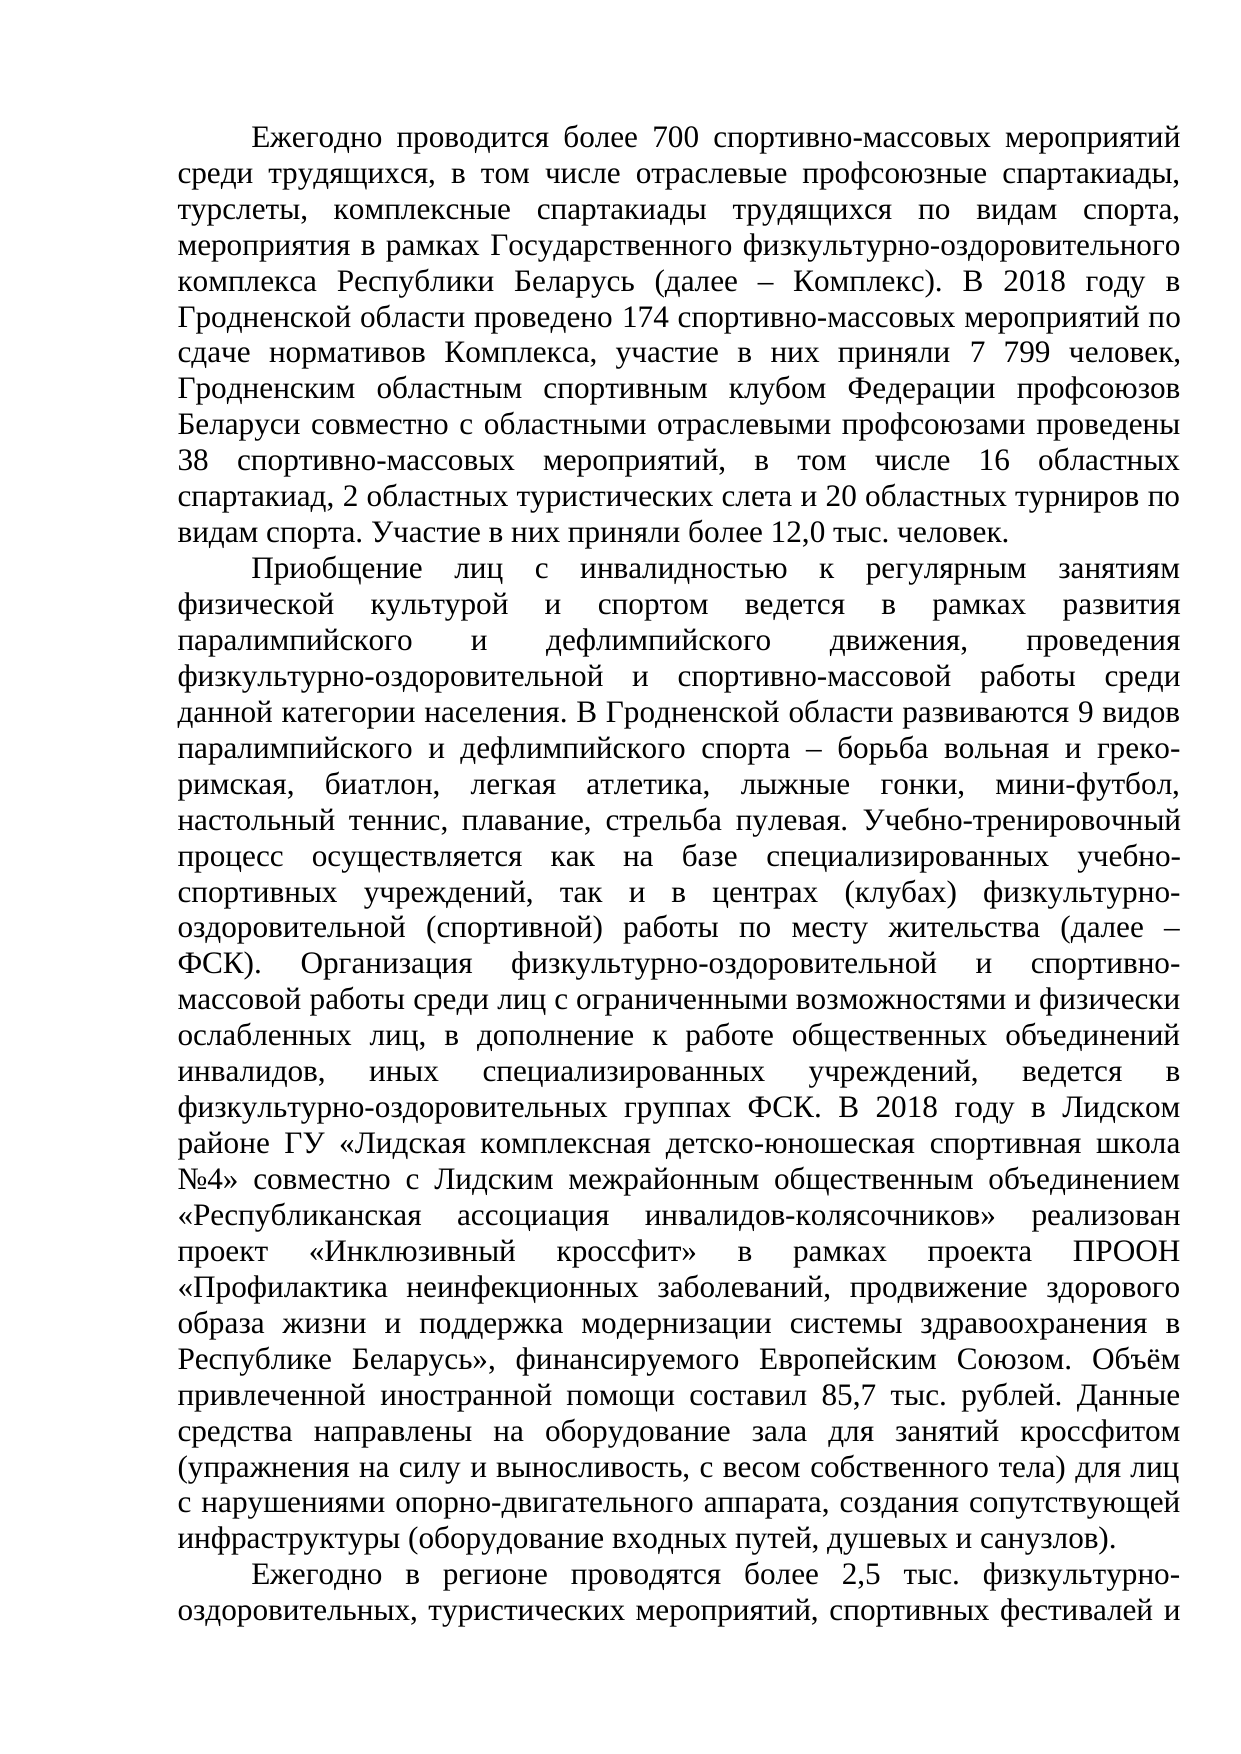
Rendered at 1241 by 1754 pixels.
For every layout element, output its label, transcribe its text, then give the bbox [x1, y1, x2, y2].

text Приобщение лиц с инвалидностью к регулярным занятиям физической культурой и спортом ведется в рамках развития паралимпийского и дефлимпийского движения, проведения физкультурно-оздоровительной и спортивно-массовой работы среди данной категории населения. В Гродненской области развиваются 9 видов паралимпийского и дефлимпийского спорта – борьба вольная и греко-римская, биатлон, легкая атлетика, лыжные гонки, мини-футбол, настольный теннис, плавание, стрельба пулевая. Учебно-тренировочный процесс осуществляется как на базе специализированных учебно-спортивных учреждений, так и в центрах (клубах) физкультурно-оздоровительной (спортивной) работы по месту жительства (далее – ФСК). Организация физкультурно-оздоровительной и спортивно-массовой работы среди лиц с ограниченными возможностями и физически ослабленных лиц, в дополнение к работе общественных объединений инвалидов, иных специализированных учреждений, ведется в физкультурно-оздоровительных группах ФСК. В 2018 году в Лидском районе ГУ «Лидская комплексная детско-юношеская спортивная школа №4» совместно с Лидским межрайонным общественным объединением «Республиканская ассоциация инвалидов-колясочников» реализован проект «Инклюзивный кроссфит» в рамках проекта ПРООН «Профилактика неинфекционных заболеваний, продвижение здорового образа жизни и поддержка модернизации системы здравоохранения в Республике Беларусь», финансируемого Европейским Союзом. Объём привлеченной иностранной помощи составил 85,7 тыс. рублей. Данные средства направлены на оборудование зала для занятий кроссфитом (упражнения на силу и выносливость, с весом собственного тела) для лиц с нарушениями опорно-двигательного аппарата, создания сопутствующей инфраструктуры (оборудование входных путей, душевых и санузлов). [177, 549, 1181, 1556]
text Ежегодно проводится более 700 спортивно-массовых мероприятий среди трудящихся, в том числе отраслевые профсоюзные спартакиады, турслеты, комплексные спартакиады трудящихся по видам спорта, мероприятия в рамках Государственного физкультурно-оздоровительного комплекса Республики Беларусь (далее – Комплекс). В 2018 году в Гродненской области проведено 174 спортивно-массовых мероприятий по сдаче нормативов Комплекса, участие в них приняли 7 799 человек, Гродненским областным спортивным клубом Федерации профсоюзов Беларуси совместно с областными отраслевыми профсоюзами проведены 38 спортивно-массовых мероприятий, в том числе 16 областных спартакиад, 2 областных туристических слета и 20 областных турниров по видам спорта. Участие в них приняли более 12,0 тыс. человек. [177, 118, 1181, 549]
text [177, 1556, 1181, 1627]
